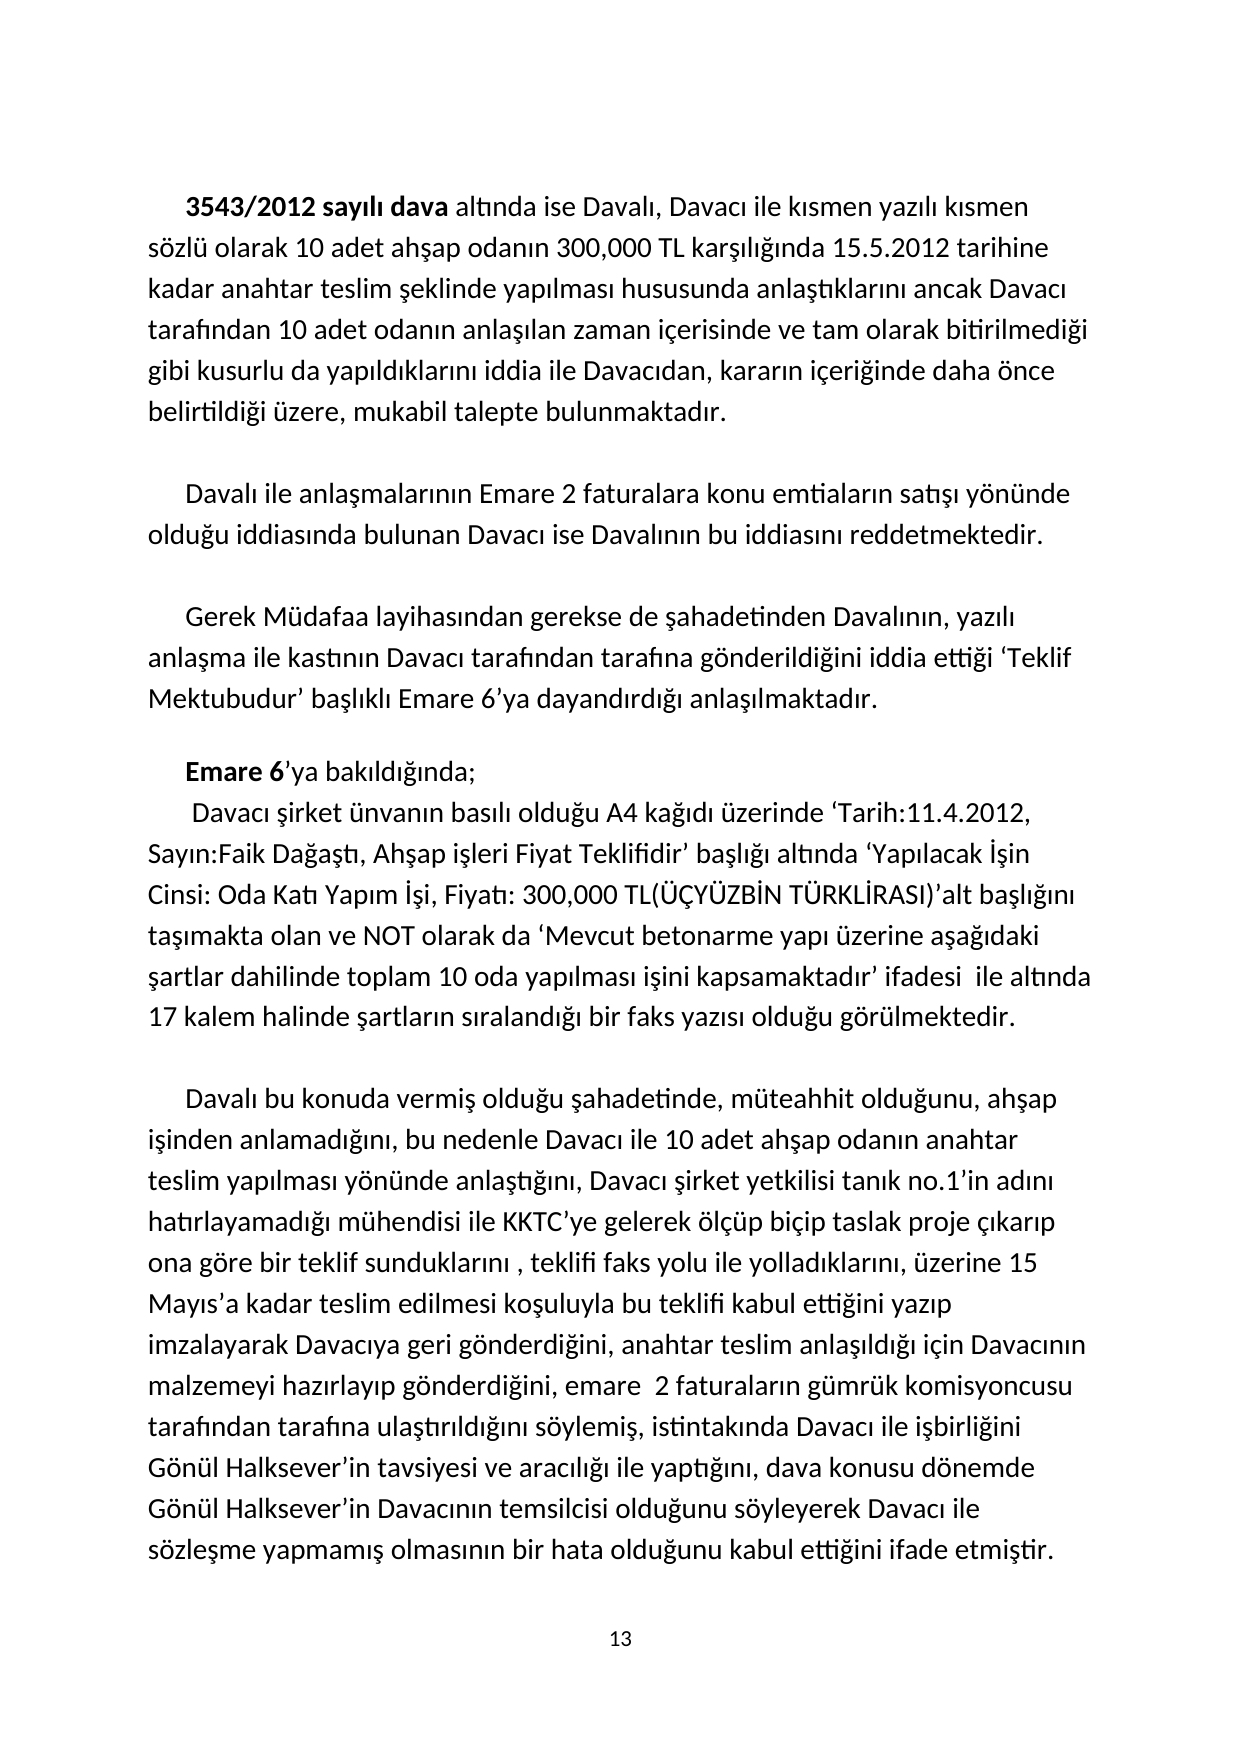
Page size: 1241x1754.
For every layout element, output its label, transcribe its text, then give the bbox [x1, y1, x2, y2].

list Davalı ile anlaşmalarının Emare 2 faturalara konu emtiaların satışı yönünde olduğu iddiasında bulunan Davacı ise Davalının bu iddiasını reddetmektedir. [148, 475, 1093, 552]
list Emare 6’ya bakıldığında; [148, 753, 1093, 788]
list Davacı şirket ünvanın basılı olduğu A4 kağıdı üzerinde ‘Tarih:11.4.2012, Sayın:Faik Dağaştı, Ahşap işleri Fiyat Teklifidir’ başlığı altında ‘Yapılacak İşin Cinsi: Oda Katı Yapım İşi, Fiyatı: 300,000 TL(ÜÇYÜZBİN TÜRKLİRASI)’alt başlığını taşımakta olan ve NOT olarak da ‘Mevcut betonarme yapı üzerine aşağıdaki şartlar dahilinde toplam 10 oda yapılması işini kapsamaktadır’ ifadesi ile altında 17 kalem halinde şartların sıralandığı bir faks yazısı olduğu görülmektedir. [148, 794, 1093, 1034]
list Gerek Müdafaa layihasından gerekse de şahadetinden Davalının, yazılı anlaşma ile kastının Davacı tarafından tarafına gönderildiğini iddia ettiği ‘Teklif Mektubudur’ başlıklı Emare 6’ya dayandırdığı anlaşılmaktadır. [148, 598, 1093, 715]
list Davalı bu konuda vermiş olduğu şahadetinde, müteahhit olduğunu, ahşap işinden anlamadığını, bu nedenle Davacı ile 10 adet ahşap odanın anahtar teslim yapılması yönünde anlaştığını, Davacı şirket yetkilisi tanık no.1’in adını hatırlayamadığı mühendisi ile KKTC’ye gelerek ölçüp biçip taslak proje çıkarıp ona göre bir teklif sunduklarını , teklifi faks yolu ile yolladıklarını, üzerine 15 Mayıs’a kadar teslim edilmesi koşuluyla bu teklifi kabul ettiğini yazıp imzalayarak Davacıya geri gönderdiğini, anahtar teslim anlaşıldığı için Davacının malzemeyi hazırlayıp gönderdiğini, emare 2 faturaların gümrük komisyoncusu tarafından tarafına ulaştırıldığını söylemiş, istintakında Davacı ile işbirliğini Gönül Halksever’in tavsiyesi ve aracılığı ile yaptığını, dava konusu dönemde Gönül Halksever’in Davacının temsilcisi olduğunu söyleyerek Davacı ile sözleşme yapmamış olmasının bir hata olduğunu kabul ettiğini ifade etmiştir. [148, 1080, 1093, 1566]
list 3543/2012 sayılı dava altında ise Davalı, Davacı ile kısmen yazılı kısmen sözlü olarak 10 adet ahşap odanın 300,000 TL karşılığında 15.5.2012 tarihine kadar anahtar teslim şeklinde yapılması hususunda anlaştıklarını ancak Davacı tarafından 10 adet odanın anlaşılan zaman içerisinde ve tam olarak bitirilmediği gibi kusurlu da yapıldıklarını iddia ile Davacıdan, kararın içeriğinde daha önce belirtildiği üzere, mukabil talepte bulunmaktadır. [148, 188, 1093, 429]
